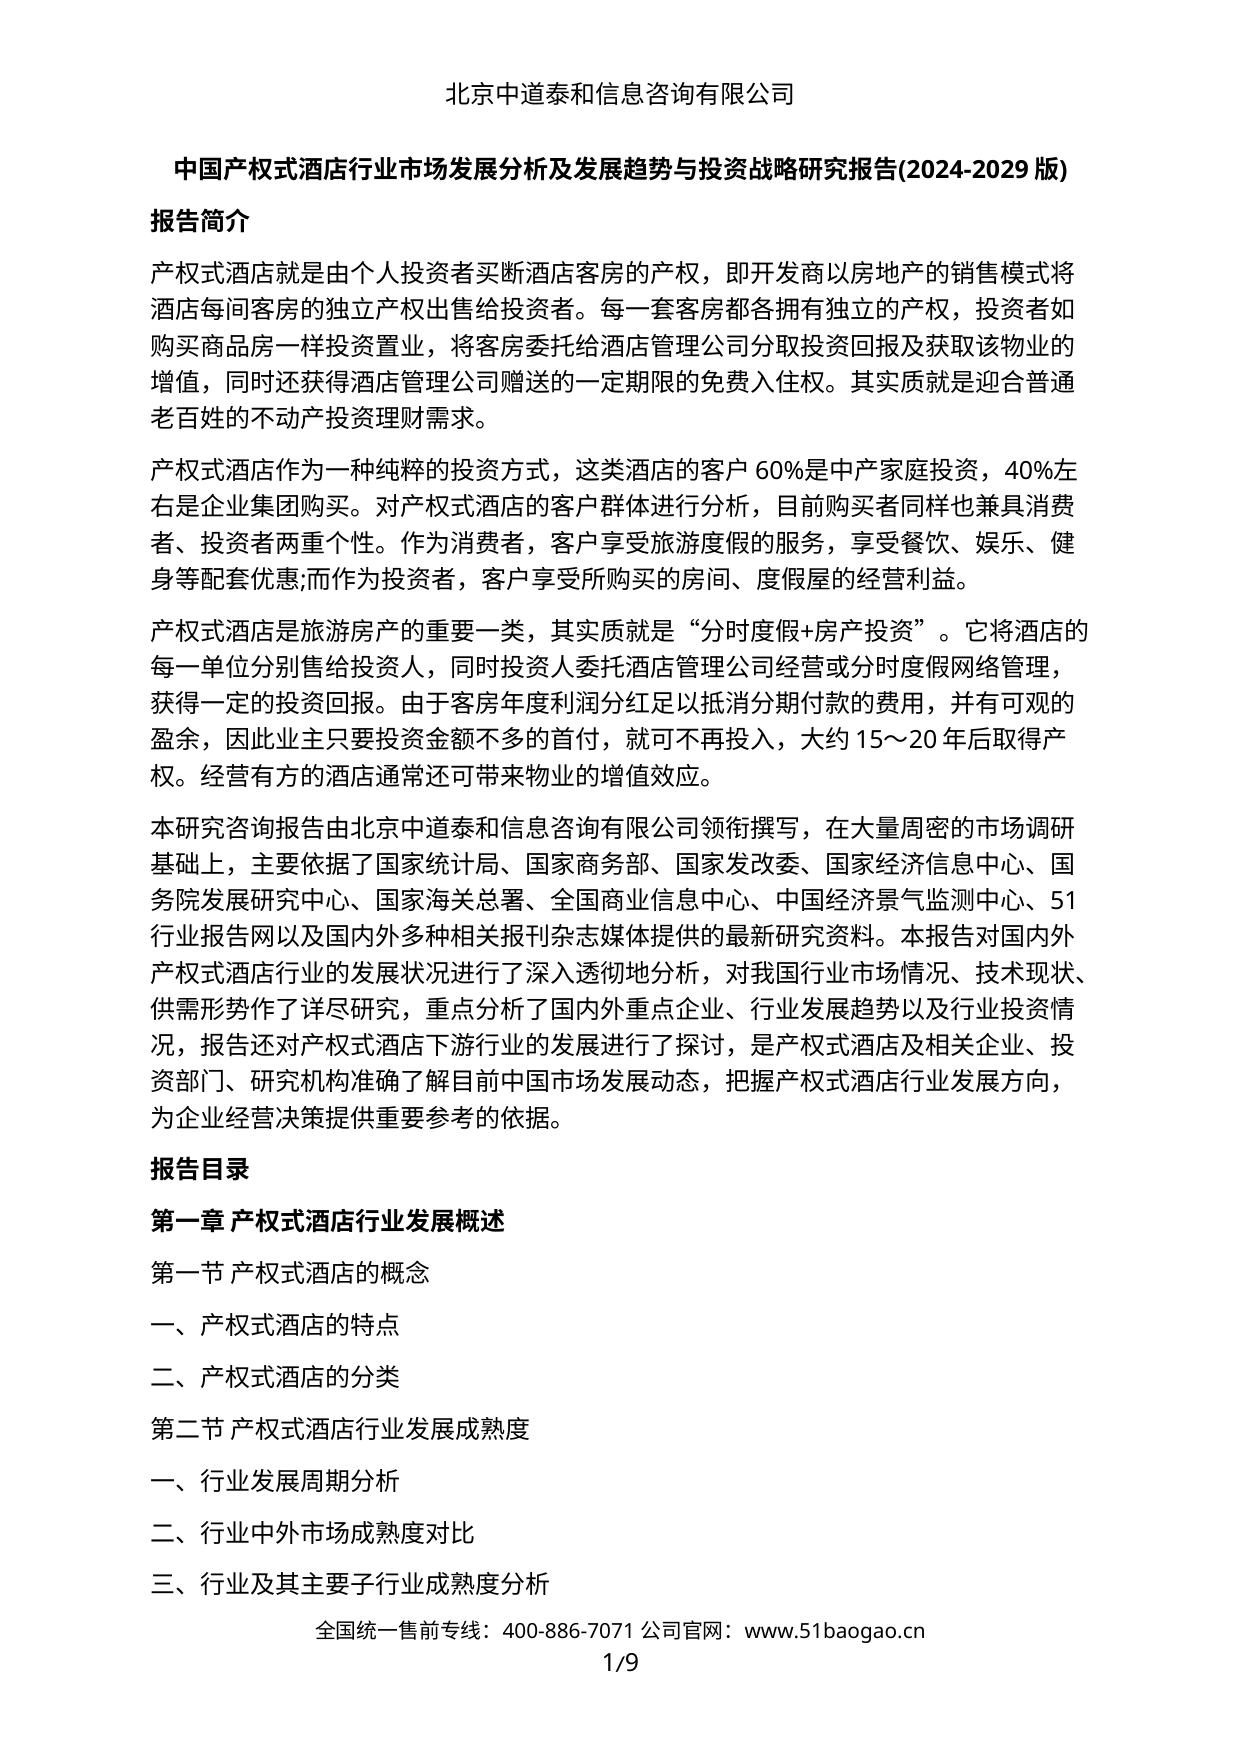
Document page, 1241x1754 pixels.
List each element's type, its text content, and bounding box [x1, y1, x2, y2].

text 产权式酒店作为一种纯粹的投资方式，这类酒店的客户60%是中产家庭投资，40%左右是企业集团购买。对产权式酒店的客户群体进行分析，目前购买者同样也兼具消费者、投资者两重个性。作为消费者，客户享受旅游度假的服务，享受餐饮、娱乐、健身等配套优惠;而作为投资者，客户享受所购买的房间、度假屋的经营利益。 [150, 451, 1090, 596]
text 第一章 产权式酒店行业发展概述 [150, 1202, 1090, 1238]
text 本研究咨询报告由北京中道泰和信息咨询有限公司领衔撰写，在大量周密的市场调研基础上，主要依据了国家统计局、国家商务部、国家发改委、国家经济信息中心、国务院发展研究中心、国家海关总署、全国商业信息中心、中国经济景气监测中心、51行业报告网以及国内外多种相关报刊杂志媒体提供的最新研究资料。本报告对国内外产权式酒店行业的发展状况进行了深入透彻地分析，对我国行业市场情况、技术现状、供需形势作了详尽研究，重点分析了国内外重点企业、行业发展趋势以及行业投资情况，报告还对产权式酒店下游行业的发展进行了探讨，是产权式酒店及相关企业、投资部门、研究机构准确了解目前中国市场发展动态，把握产权式酒店行业发展方向，为企业经营决策提供重要参考的依据。 [150, 808, 1090, 1134]
text 第一节 产权式酒店的概念 [150, 1254, 1090, 1290]
text 二、产权式酒店的分类 [150, 1357, 1090, 1394]
text 第二节 产权式酒店行业发展成熟度 [150, 1409, 1090, 1446]
text 报告简介 [150, 202, 1090, 238]
text 报告目录 [150, 1150, 1090, 1186]
text 中国产权式酒店行业市场发展分析及发展趋势与投资战略研究报告(2024-2029版) [150, 150, 1090, 186]
text 二、行业中外市场成熟度对比 [150, 1513, 1090, 1549]
text 产权式酒店是旅游房产的重要一类，其实质就是“分时度假+房产投资”。它将酒店的每一单位分别售给投资人，同时投资人委托酒店管理公司经营或分时度假网络管理，获得一定的投资回报。由于客房年度利润分红足以抵消分期付款的费用，并有可观的盈余，因此业主只要投资金额不多的首付，就可不再投入，大约15～20年后取得产权。经营有方的酒店通常还可带来物业的增值效应。 [150, 611, 1090, 792]
text 一、行业发展周期分析 [150, 1461, 1090, 1497]
text 产权式酒店就是由个人投资者买断酒店客房的产权，即开发商以房地产的销售模式将酒店每间客房的独立产权出售给投资者。每一套客房都各拥有独立的产权，投资者如购买商品房一样投资置业，将客房委托给酒店管理公司分取投资回报及获取该物业的增值，同时还获得酒店管理公司赠送的一定期限的免费入住权。其实质就是迎合普通老百姓的不动产投资理财需求。 [150, 254, 1090, 435]
text 一、产权式酒店的特点 [150, 1306, 1090, 1342]
text 三、行业及其主要子行业成熟度分析 [150, 1565, 1090, 1601]
